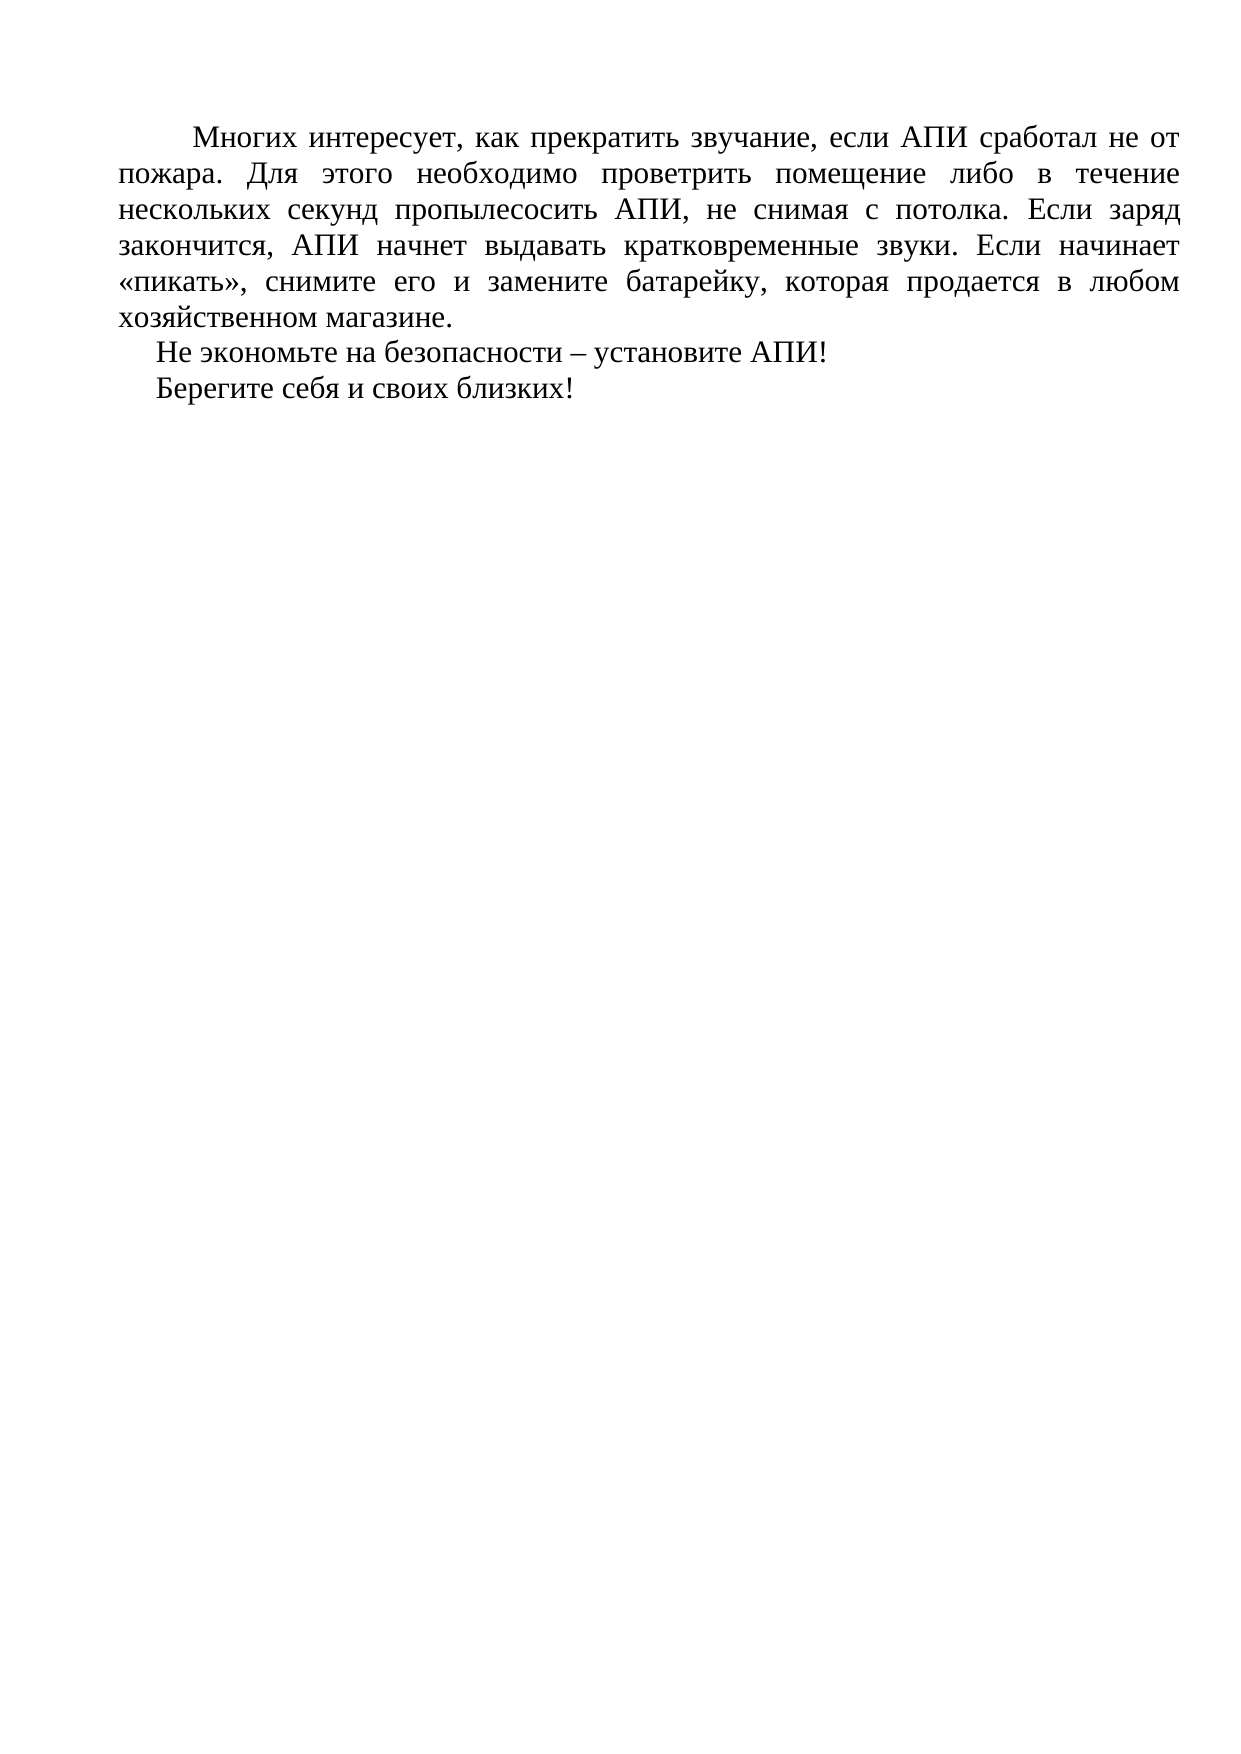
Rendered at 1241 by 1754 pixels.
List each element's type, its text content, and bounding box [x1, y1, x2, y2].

text Не экономьте на безопасности – установите АПИ! [118, 334, 1181, 370]
text Многих интересует, как прекратить звучание, если АПИ сработал не от пожара. Для этого необходимо проветрить помещение либо в течение нескольких секунд пропылесосить АПИ, не снимая с потолка. Если заряд закончится, АПИ начнет выдавать кратковременные звуки. Если начинает «пикать», снимите его и замените батарейку, которая продается в любом хозяйственном магазине. [118, 118, 1181, 334]
text Берегите себя и своих близких! [118, 370, 1181, 406]
